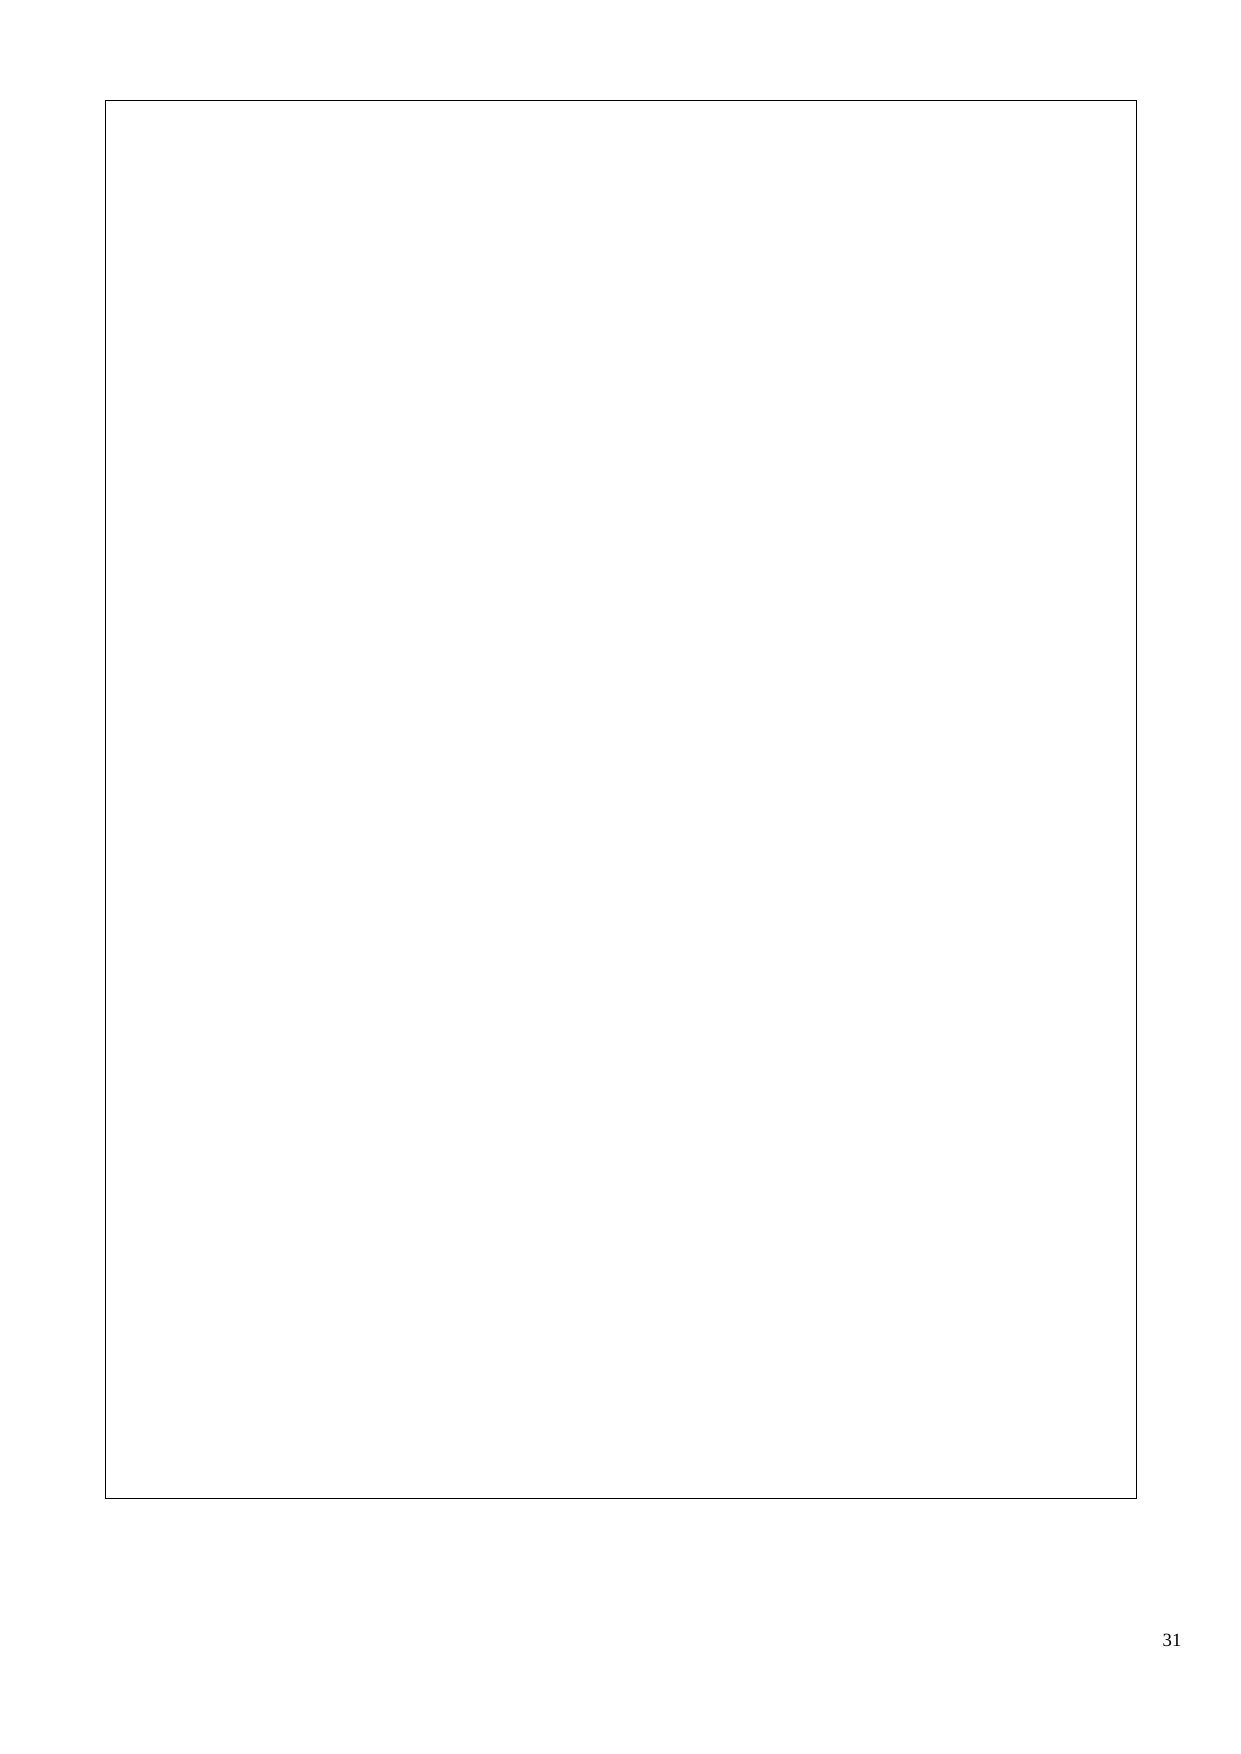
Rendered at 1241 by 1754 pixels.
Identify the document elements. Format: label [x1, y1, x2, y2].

table_header [106, 101, 1136, 1498]
